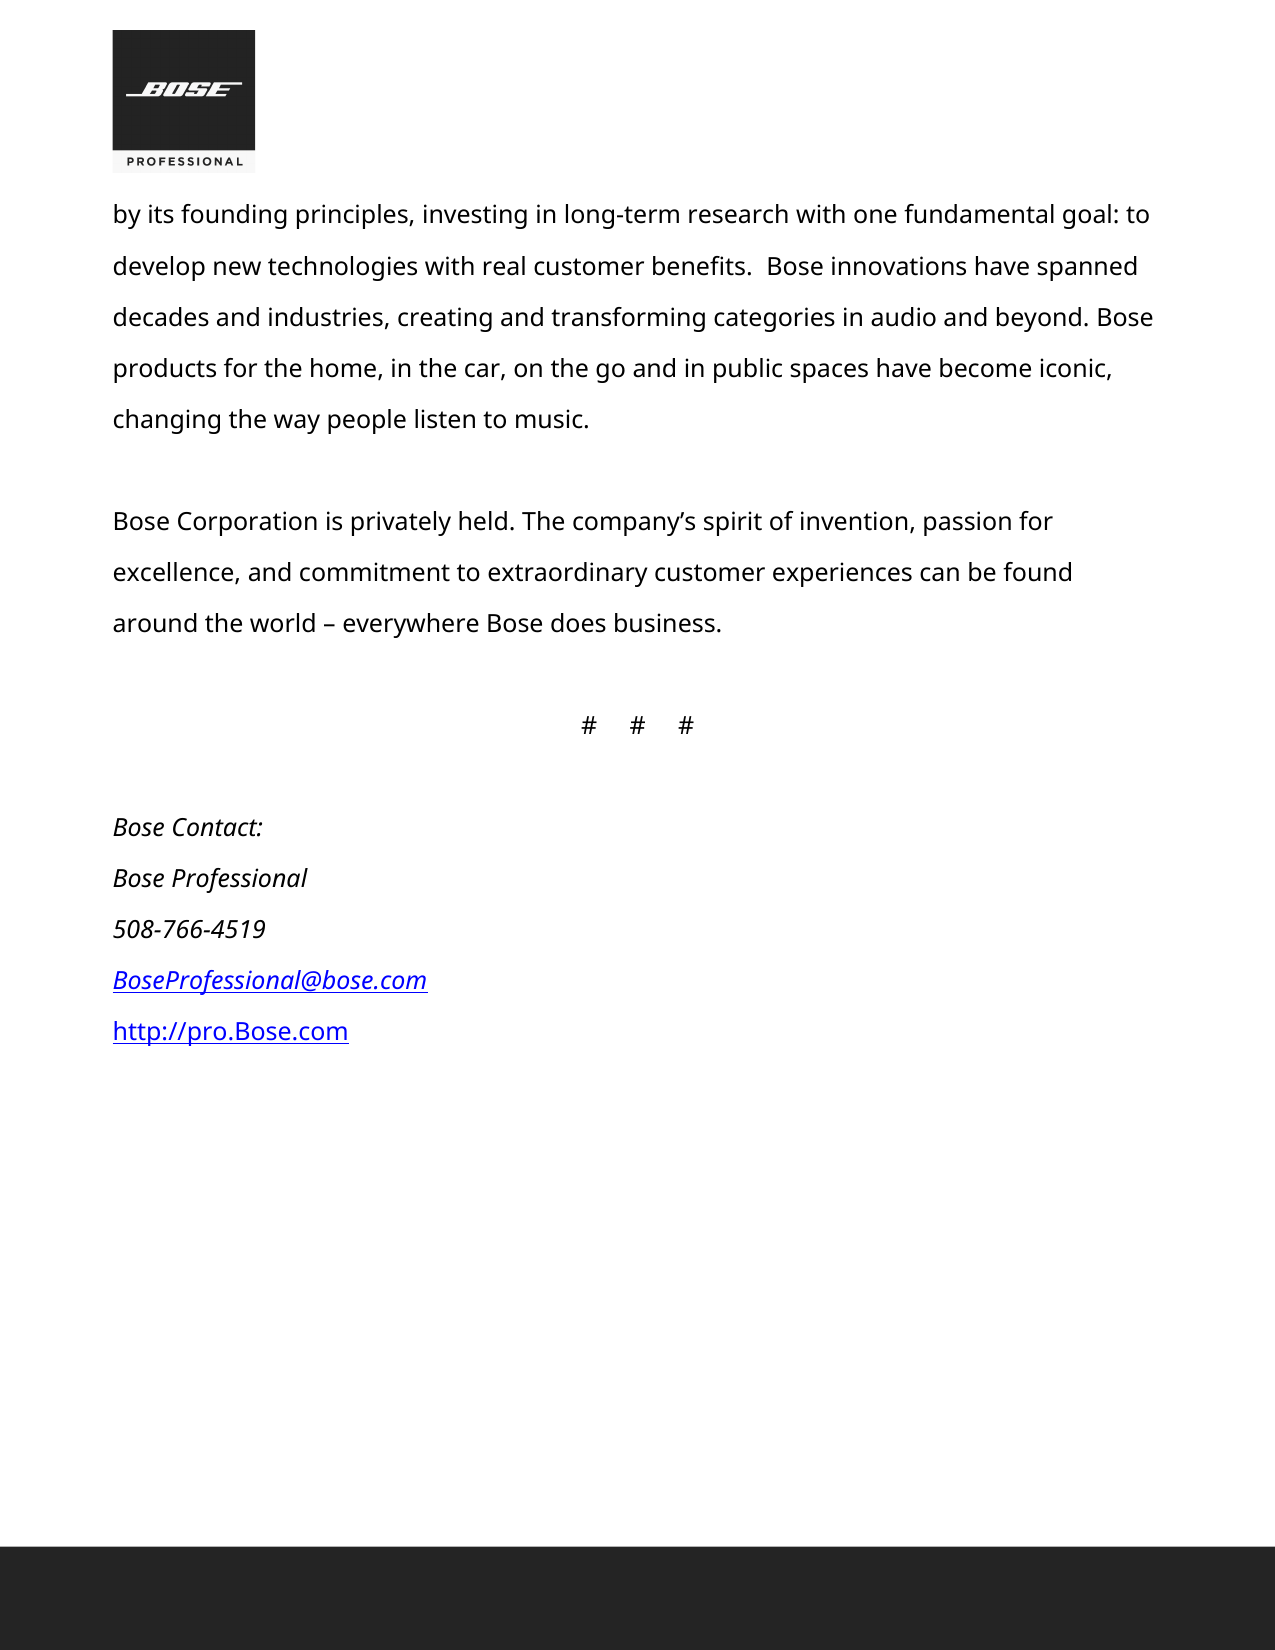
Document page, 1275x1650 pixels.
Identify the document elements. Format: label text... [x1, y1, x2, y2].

text Bose Professional [112, 861, 1162, 895]
text http://pro.Bose.com [112, 1014, 1162, 1048]
text # # # [112, 708, 1162, 742]
text Bose Corporation is privately held. The company’s spirit of invention, passion for excellence, and commitment to extraordinary customer experiences can be found around the world – everywhere Bose does business. [112, 503, 1162, 639]
text 508-766-4519 [112, 912, 1162, 946]
text BoseProfessional@bose.com [112, 963, 1162, 997]
text Bose Contact: [112, 810, 1162, 844]
picture [112, 30, 256, 173]
